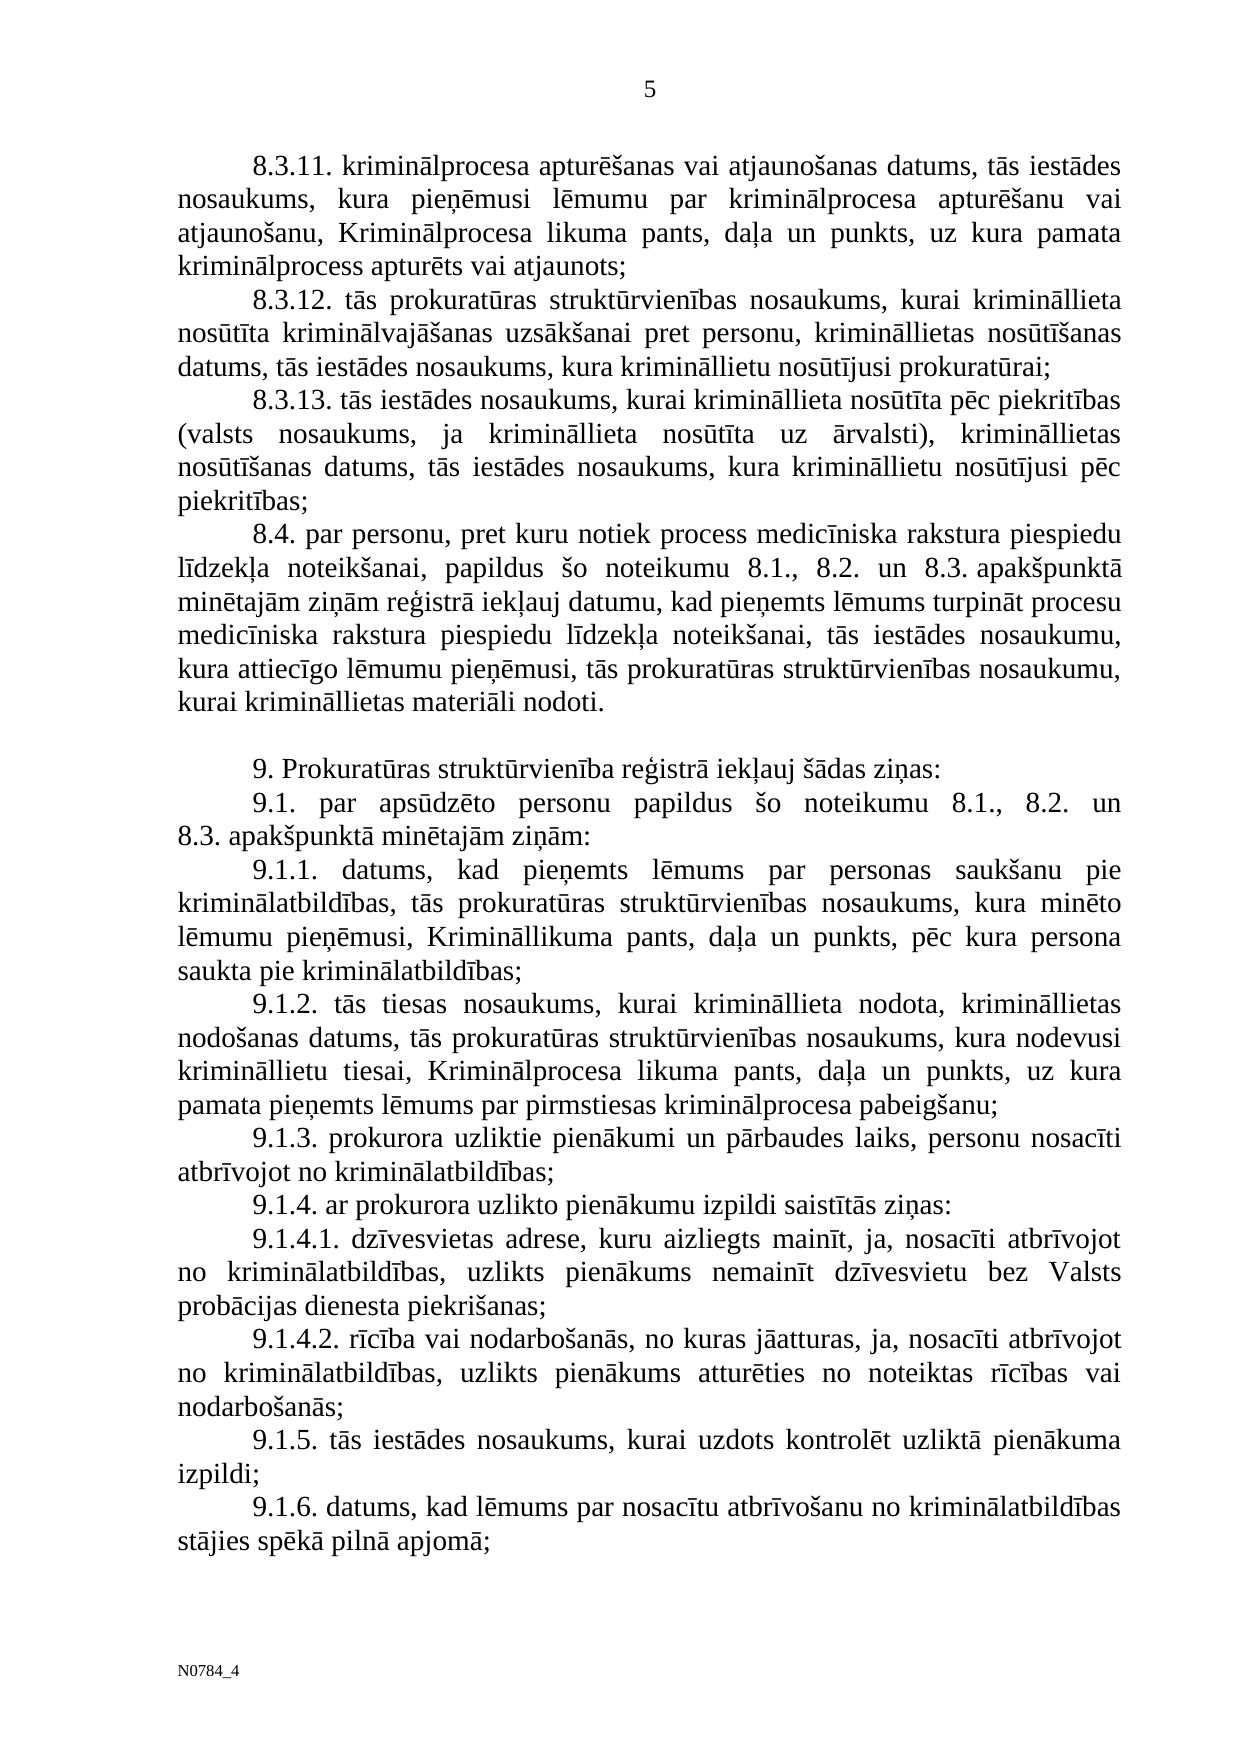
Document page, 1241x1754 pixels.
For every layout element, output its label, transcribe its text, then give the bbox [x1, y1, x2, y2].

text 9.1.2. tās tiesas nosaukums, kurai krimināllieta nodota, krimināllietas nodošanas datums, tās prokuratūras struktūrvienības nosaukums, kura nodevusi krimināllietu tiesai, Kriminālprocesa likuma pants, daļa un punkts, uz kura pamata pieņemts lēmums par pirmstiesas kriminālprocesa pabeigšanu; [177, 986, 1122, 1120]
text 8.3.11. kriminālprocesa apturēšanas vai atjaunošanas datums, tās iestādes nosaukums, kura pieņēmusi lēmumu par kriminālprocesa apturēšanu vai atjaunošanu, Kriminālprocesa likuma pants, daļa un punkts, uz kura pamata kriminālprocess apturēts vai atjaunots; [177, 148, 1122, 282]
text 9.1.1. datums, kad pieņemts lēmums par personas saukšanu pie kriminālatbildības, tās prokuratūras struktūrvienības nosaukums, kura minēto lēmumu pieņēmusi, Krimināllikuma pants, daļa un punkts, pēc kura persona saukta pie kriminālatbildības; [177, 852, 1122, 986]
text 9.1. par apsūdzēto personu papildus šo noteikumu 8.1., 8.2. un 8.3. apakšpunktā minētajām ziņām: [177, 785, 1122, 852]
text 9. Prokuratūras struktūrvienība reģistrā iekļauj šādas ziņas: [177, 751, 1122, 785]
text 9.1.3. prokurora uzliktie pienākumi un pārbaudes laiks, personu nosacīti atbrīvojot no kriminālatbildības; [177, 1120, 1122, 1187]
text 9.1.4.1. dzīvesvietas adrese, kuru aizliegts mainīt, ja, nosacīti atbrīvojot no kriminālatbildības, uzlikts pienākums nemainīt dzīvesvietu bez Valsts probācijas dienesta piekrišanas; [177, 1221, 1122, 1322]
text 8.3.13. tās iestādes nosaukums, kurai krimināllieta nosūtīta pēc piekritības (valsts nosaukums, ja krimināllieta nosūtīta uz ārvalsti), krimināllietas nosūtīšanas datums, tās iestādes nosaukums, kura krimināllietu nosūtījusi pēc piekritības; [177, 382, 1122, 517]
text 9.1.4.2. rīcība vai nodarbošanās, no kuras jāatturas, ja, nosacīti atbrīvojot no kriminālatbildības, uzlikts pienākums atturēties no noteiktas rīcības vai nodarbošanās; [177, 1322, 1122, 1422]
text 8.3.12. tās prokuratūras struktūrvienības nosaukums, kurai krimināllieta nosūtīta kriminālvajāšanas uzsākšanai pret personu, krimināllietas nosūtīšanas datums, tās iestādes nosaukums, kura krimināllietu nosūtījusi prokuratūrai; [177, 282, 1122, 382]
text 9.1.5. tās iestādes nosaukums, kurai uzdots kontrolēt uzliktā pienākuma izpildi; [177, 1422, 1122, 1489]
text 8.4. par personu, pret kuru notiek process medicīniska rakstura piespiedu līdzekļa noteikšanai, papildus šo noteikumu 8.1., 8.2. un 8.3. apakšpunktā minētajām ziņām reģistrā iekļauj datumu, kad pieņemts lēmums turpināt procesu medicīniska rakstura piespiedu līdzekļa noteikšanai, tās iestādes nosaukumu, kura attiecīgo lēmumu pieņēmusi, tās prokuratūras struktūrvienības nosaukumu, kurai krimināllietas materiāli nodoti. [177, 517, 1122, 718]
text 9.1.4. ar prokurora uzlikto pienākumu izpildi saistītās ziņas: [177, 1187, 1122, 1221]
text 9.1.6. datums, kad lēmums par nosacītu atbrīvošanu no kriminālatbildības stājies spēkā pilnā apjomā; [177, 1489, 1122, 1556]
